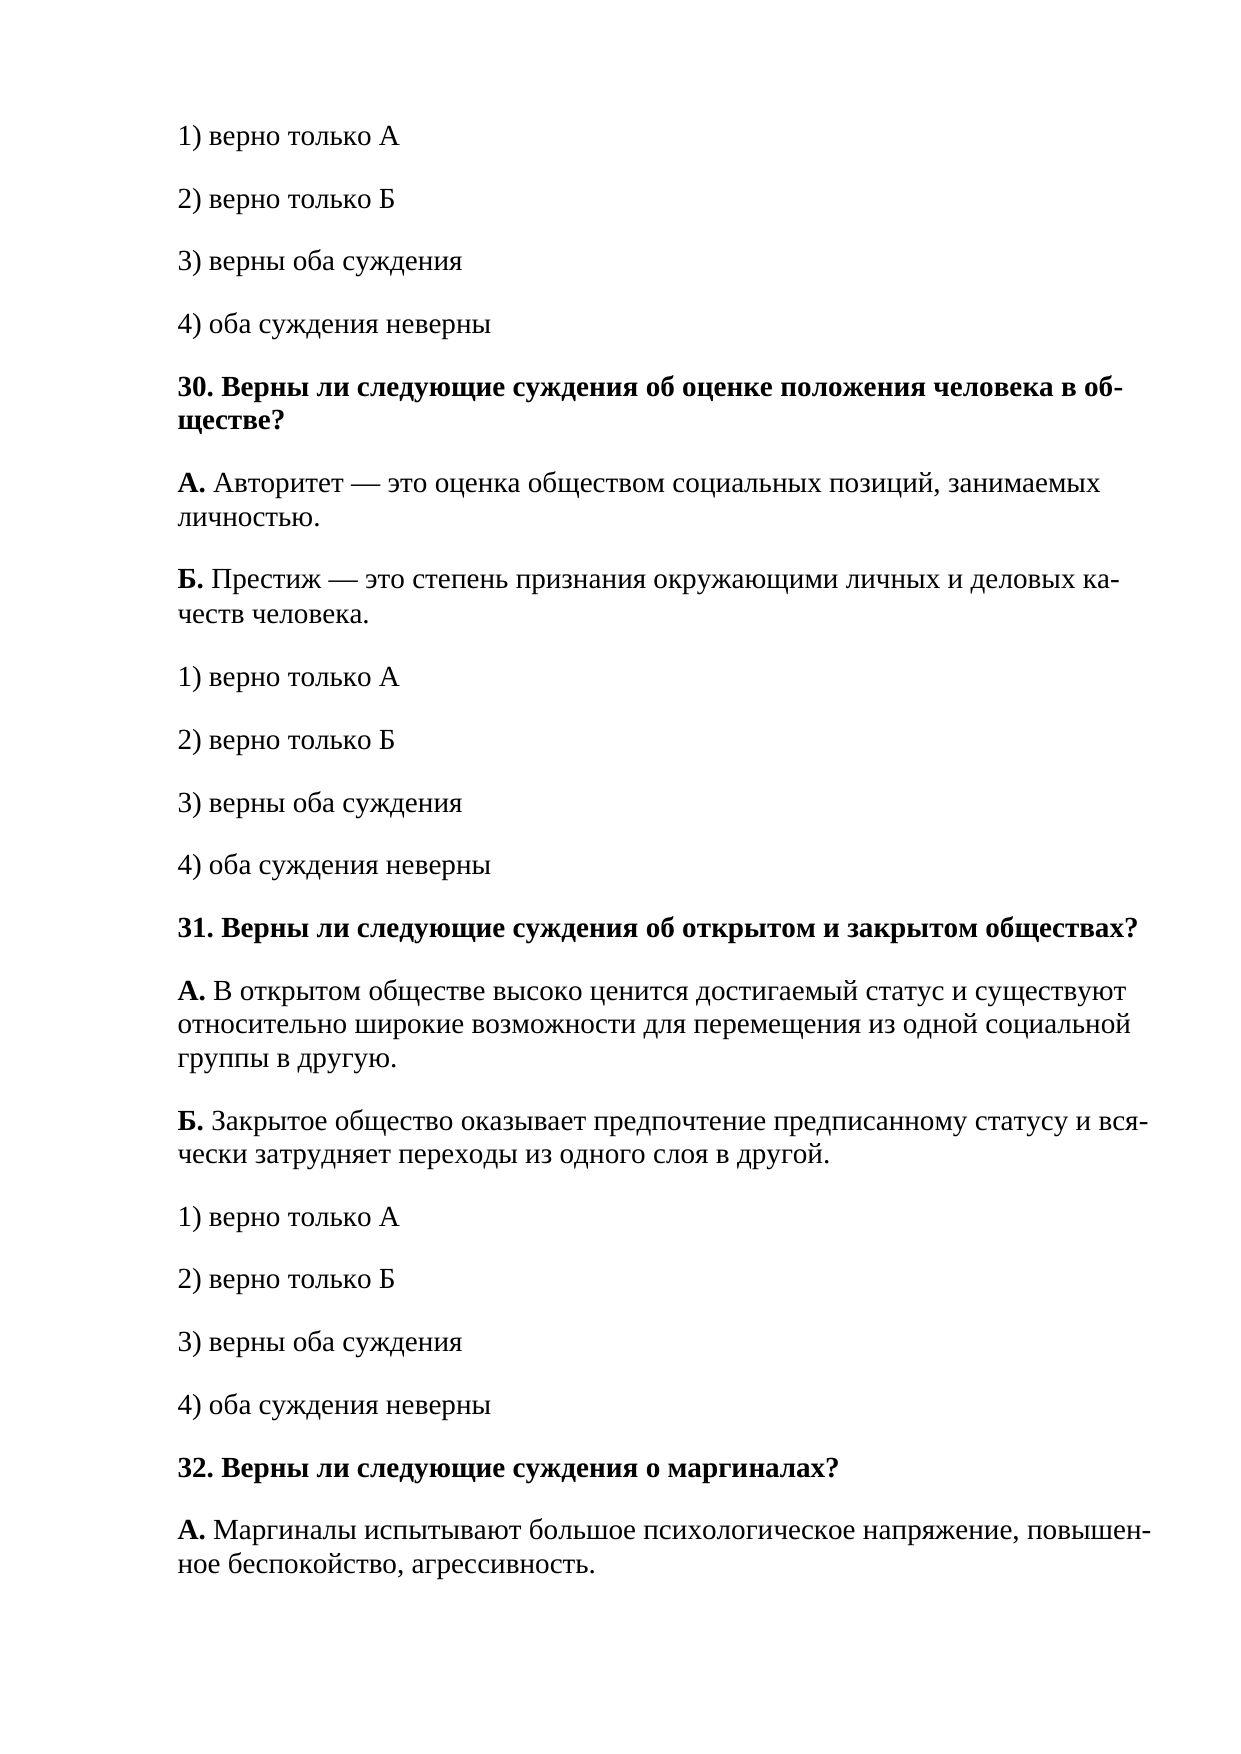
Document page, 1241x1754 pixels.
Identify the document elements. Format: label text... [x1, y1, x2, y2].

text А. Маргиналы испытывают большое психологическое напряжение, повышенное беспокойство, агрессивность. [177, 1512, 1152, 1579]
text 3) верны оба суждения [177, 785, 1152, 818]
text 1) верно только А [177, 118, 1152, 152]
text 2) верно только Б [177, 181, 1152, 214]
text 2) верно только Б [177, 722, 1152, 756]
text 2) верно только Б [177, 1262, 1152, 1295]
text А. В открытом обществе высоко ценится достигаемый статус и существуют относительно широкие возможности для перемещения из одной социальной группы в другую. [177, 973, 1152, 1073]
text 4) оба суждения неверны [177, 1387, 1152, 1421]
text 3) верны оба суждения [177, 243, 1152, 277]
text 32. Верны ли следующие суждения о маргиналах? [177, 1450, 1152, 1483]
text А. Авторитет — это оценка обществом социальных позиций, занимаемых личностью. [177, 465, 1152, 532]
text 4) оба суждения неверны [177, 847, 1152, 881]
text 1) верно только А [177, 1199, 1152, 1232]
text Б. Закрытое общество оказывает предпочтение предписанному статусу и всячески затрудняет переходы из одного слоя в другой. [177, 1103, 1152, 1170]
text 3) верны оба суждения [177, 1324, 1152, 1358]
text Б. Престиж — это степень признания окружающими личных и деловых качеств человека. [177, 561, 1152, 630]
text 30. Верны ли следующие суждения об оценке положения человека в обществе? [177, 369, 1152, 436]
text 4) оба суждения неверны [177, 306, 1152, 340]
text 31. Верны ли следующие суждения об открытом и закрытом обществах? [177, 910, 1152, 944]
text 1) верно только А [177, 659, 1152, 693]
